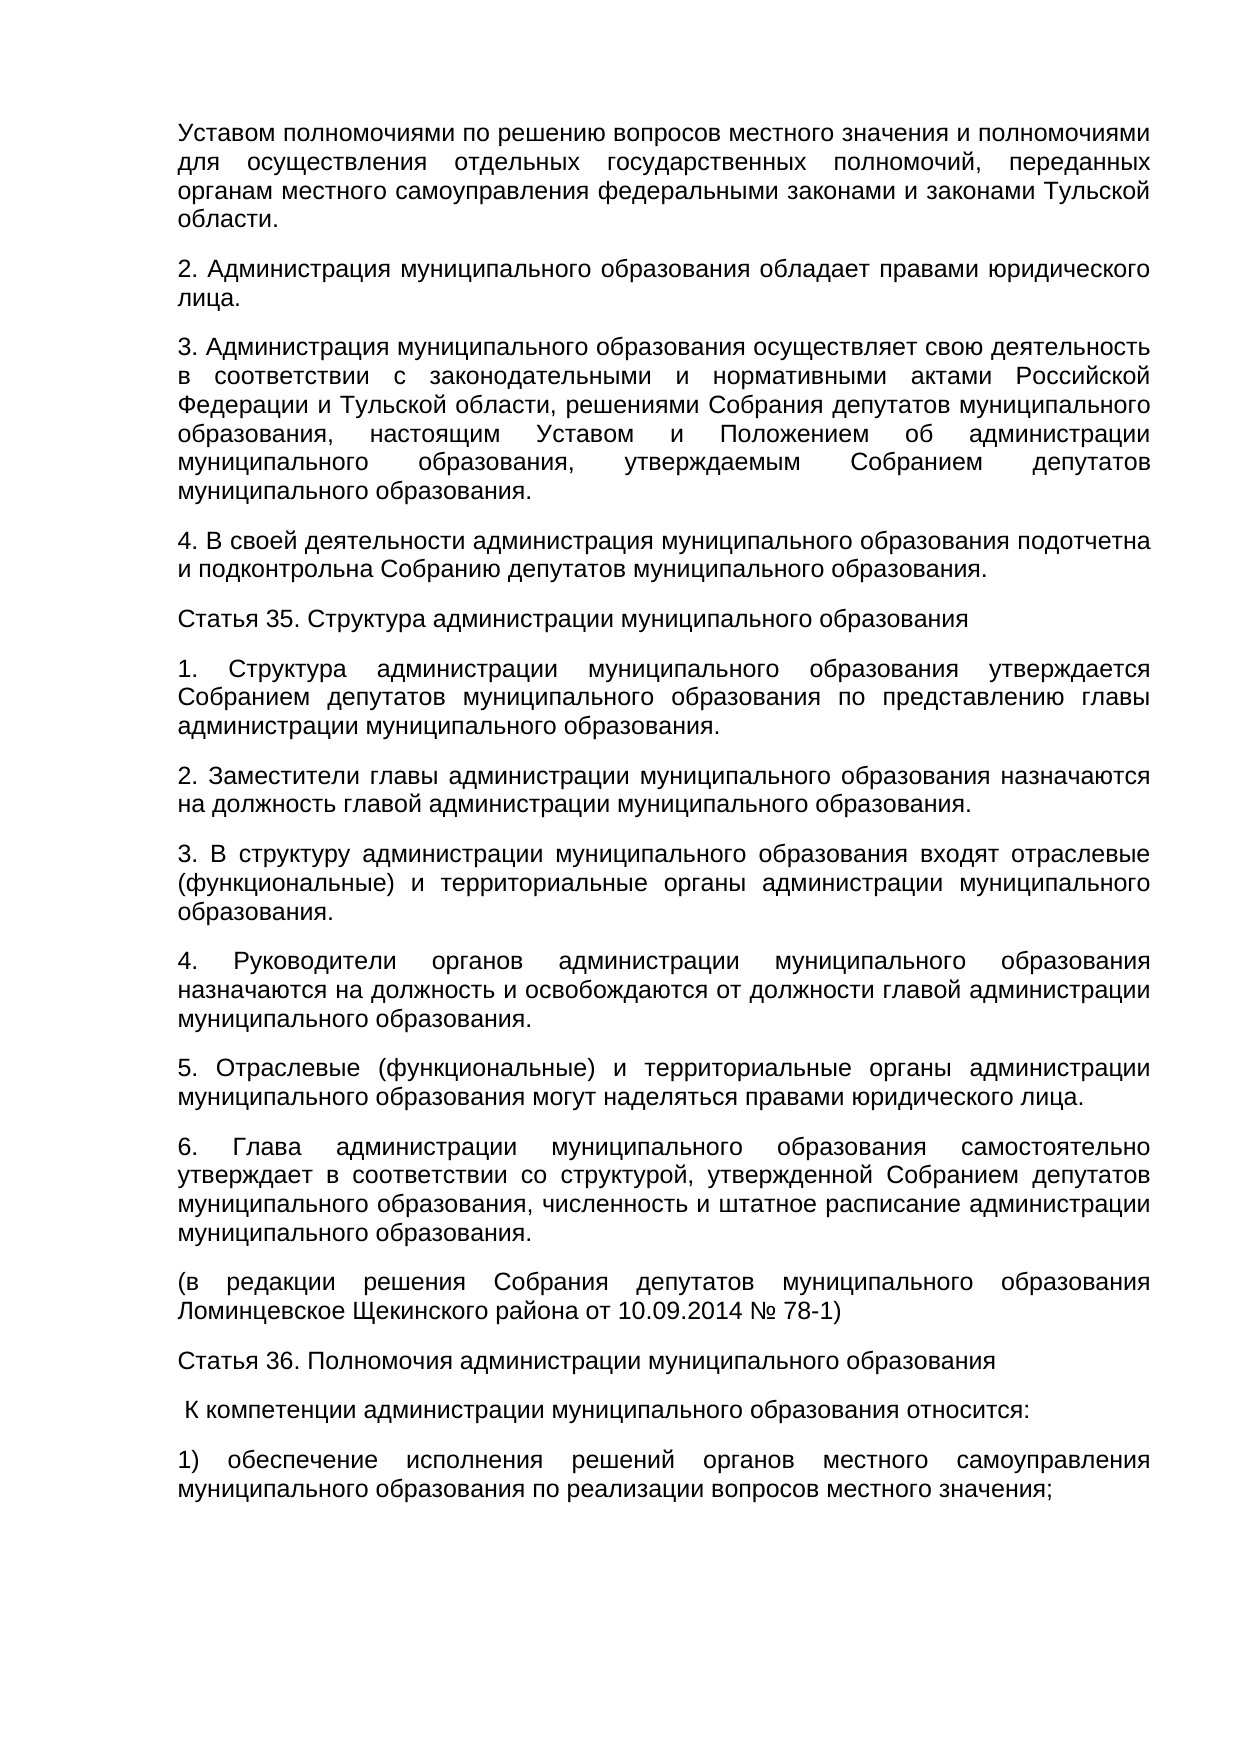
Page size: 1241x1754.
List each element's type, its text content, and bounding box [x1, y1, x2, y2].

text 3. Администрация муниципального образования осуществляет свою деятельность в соответствии с законодательными и нормативными актами Российской Федерации и Тульской области, решениями Собрания депутатов муниципального образования, настоящим Уставом и Положением об администрации муниципального образования, утверждаемым Собранием депутатов муниципального образования. [177, 332, 1152, 505]
text 6. Глава администрации муниципального образования самостоятельно утверждает в соответствии со структурой, утвержденной Собранием депутатов муниципального образования, численность и штатное расписание администрации муниципального образования. [177, 1131, 1152, 1246]
text 2. Заместители главы администрации муниципального образования назначаются на должность главой администрации муниципального образования. [177, 761, 1152, 818]
text 2. Администрация муниципального образования обладает правами юридического лица. [177, 254, 1152, 311]
text Статья 35. Структура администрации муниципального образования [177, 604, 1152, 633]
text 1) обеспечение исполнения решений органов местного самоуправления муниципального образования по реализации вопросов местного значения; [177, 1445, 1152, 1502]
text 5. Отраслевые (функциональные) и территориальные органы администрации муниципального образования могут наделяться правами юридического лица. [177, 1053, 1152, 1111]
text Статья 36. Полномочия администрации муниципального образования [177, 1346, 1152, 1374]
text 1. Структура администрации муниципального образования утверждается Собранием депутатов муниципального образования по представлению главы администрации муниципального образования. [177, 653, 1152, 740]
text (в редакции решения Собрания депутатов муниципального образования Ломинцевское Щекинского района от 10.09.2014 № 78-1) [177, 1267, 1152, 1325]
text 4. В своей деятельности администрация муниципального образования подотчетна и подконтрольна Собранию депутатов муниципального образования. [177, 526, 1152, 583]
text 3. В структуру администрации муниципального образования входят отраслевые (функциональные) и территориальные органы администрации муниципального образования. [177, 839, 1152, 925]
text К компетенции администрации муниципального образования относится: [177, 1395, 1152, 1424]
text 4. Руководители органов администрации муниципального образования назначаются на должность и освобождаются от должности главой администрации муниципального образования. [177, 946, 1152, 1032]
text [177, 118, 1152, 233]
